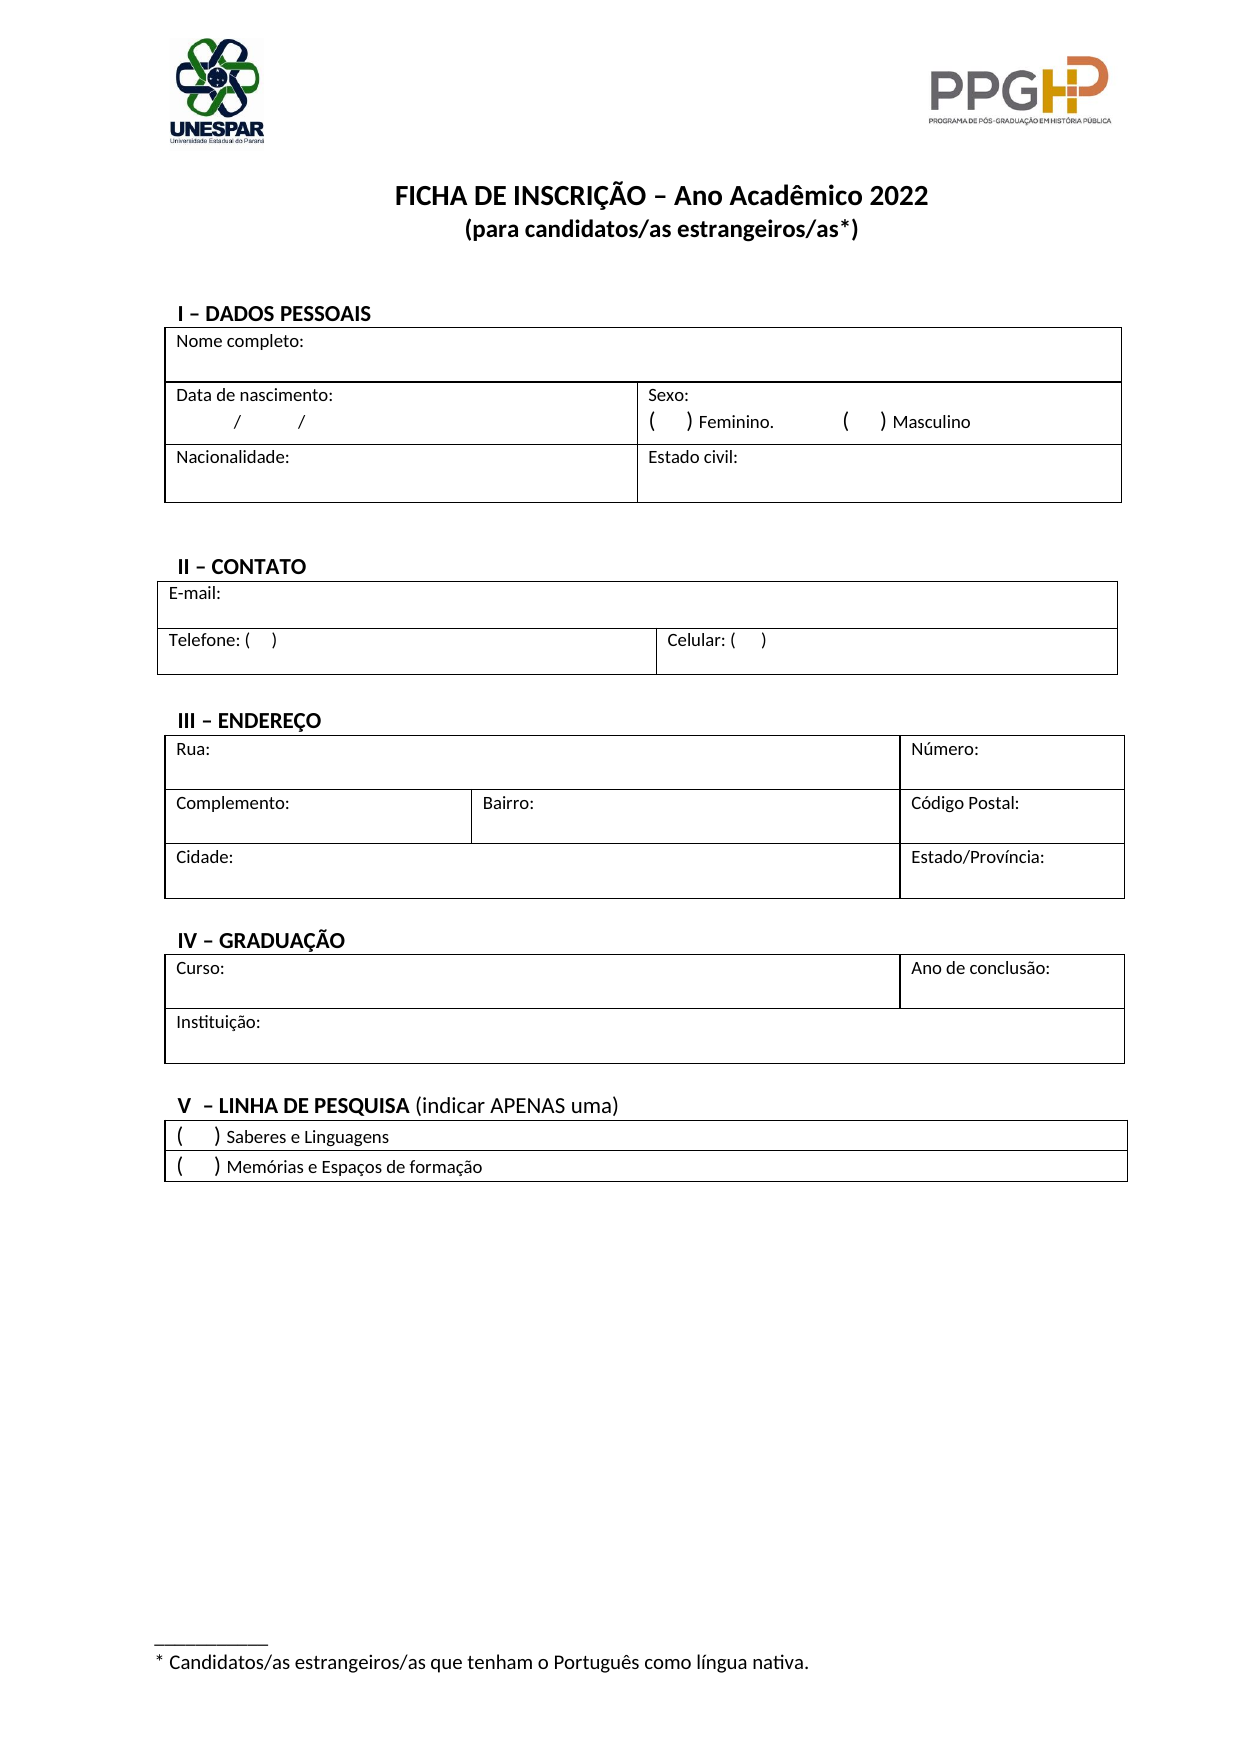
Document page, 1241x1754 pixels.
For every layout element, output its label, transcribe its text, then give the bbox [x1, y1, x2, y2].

table_header Rua: [166, 736, 899, 789]
text (para candidatos/as estrangeiros/as*) [177, 213, 1146, 243]
table_header Curso: [166, 955, 899, 1008]
table_cell ( ) Memórias e Espaços de formação [166, 1151, 1127, 1181]
table_header Nome completo: [166, 328, 1121, 381]
table_header Ano de conclusão: [901, 955, 1124, 1008]
text ___________ [154, 1624, 1146, 1649]
list – GRADUAÇÃO [177, 926, 1146, 954]
list – LINHA DE PESQUISA (indicar APENAS uma) [177, 1091, 1146, 1119]
text FICHA DE INSCRIÇÃO – Ano Acadêmico 2022 [177, 177, 1146, 213]
table_cell Estado civil: [638, 445, 1121, 502]
subtitle – DADOS PESSOAIS [177, 299, 1146, 327]
table_cell Complemento: [166, 790, 471, 843]
table_cell Nacionalidade: [166, 445, 637, 502]
table_cell Estado/Província: [901, 844, 1124, 897]
table_cell Telefone: ( ) [158, 629, 656, 674]
list – ENDEREÇO [177, 707, 1146, 734]
list – CONTATO [177, 552, 1146, 581]
table_cell Sexo: ( ) Feminino. ( ) Masculino [638, 383, 1121, 443]
table_cell Instituição: [166, 1009, 1124, 1062]
table_cell Celular: ( ) [657, 629, 1117, 674]
table_header Número: [901, 736, 1124, 789]
table_cell Bairro: [472, 790, 899, 843]
text * Candidatos/as estrangeiros/as que tenham o Português como língua nativa. [154, 1649, 1146, 1674]
table_cell Data de nascimento: / / [166, 383, 637, 443]
table_header ( ) Saberes e Linguagens [166, 1121, 1127, 1150]
table_cell Código Postal: [901, 790, 1124, 843]
picture [169, 38, 265, 151]
table_cell Cidade: [166, 844, 899, 897]
table_header E-mail: [158, 582, 1117, 627]
picture [913, 47, 1128, 141]
